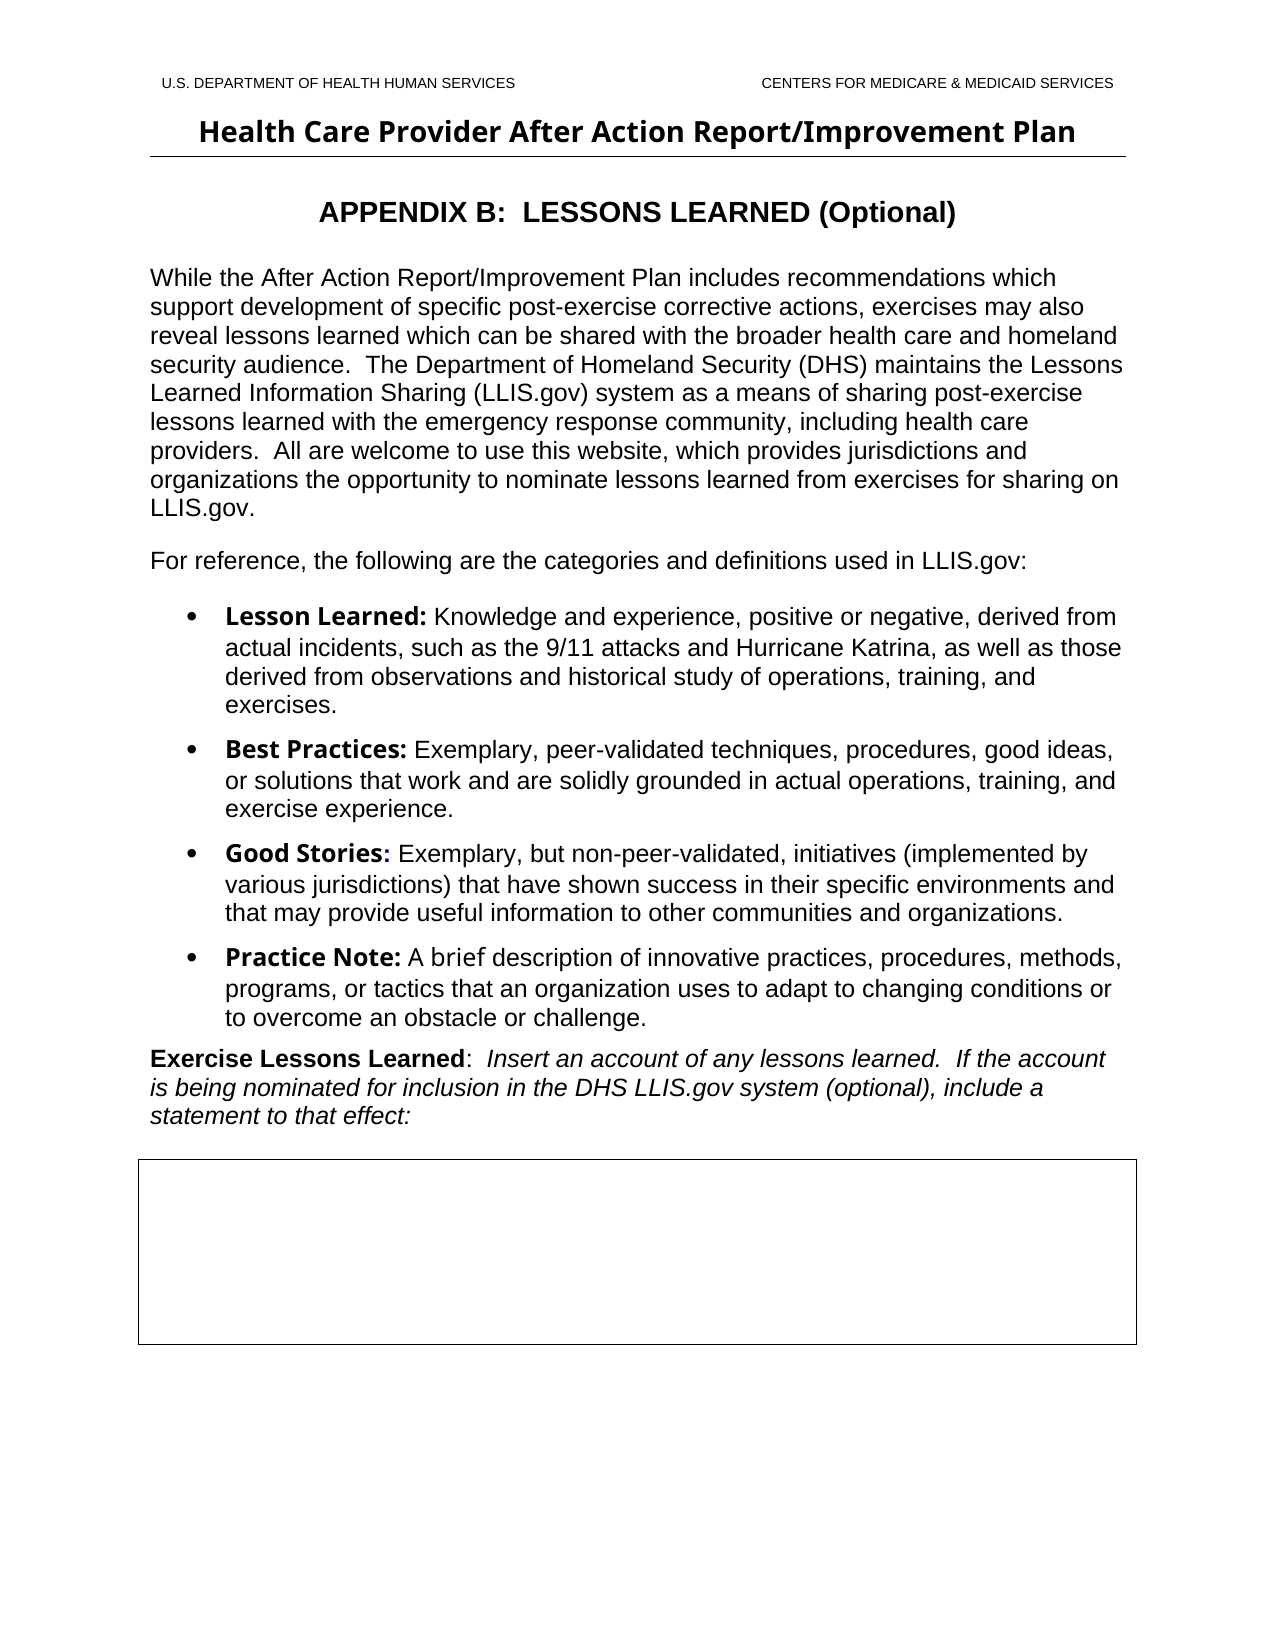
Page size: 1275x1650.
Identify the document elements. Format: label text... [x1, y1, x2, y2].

text While the After Action Report/Improvement Plan includes recommendations which support development of specific post-exercise corrective actions, exercises may also reveal lessons learned which can be shared with the broader health care and homeland security audience. The Department of Homeland Security (DHS) maintains the Lessons Learned Information Sharing (LLIS.gov) system as a means of sharing post-exercise lessons learned with the emergency response community, including health care providers. All are welcome to use this website, which provides jurisdictions and organizations the opportunity to nominate lessons learned from exercises for sharing on LLIS.gov. [150, 263, 1125, 522]
list Practice Note: A brief description of innovative practices, procedures, methods, programs, or tactics that an organization uses to adapt to changing conditions or to overcome an obstacle or challenge. [187, 940, 1125, 1031]
text For reference, the following are the categories and definitions used in LLIS.gov: [150, 546, 1125, 575]
subtitle APPENDIX B: LESSONS LEARNED (Optional) [150, 195, 1125, 228]
table_header [139, 1160, 1136, 1344]
list Best Practices: Exemplary, peer-validated techniques, procedures, good ideas, or solutions that work and are solidly grounded in actual operations, training, and exercise experience. [187, 732, 1125, 823]
list Good Stories: Exemplary, but non-peer-validated, initiatives (implemented by various jurisdictions) that have shown success in their specific environments and that may provide useful information to other communities and organizations. [187, 836, 1125, 927]
list Lesson Learned: Knowledge and experience, positive or negative, derived from actual incidents, such as the 9/11 attacks and Hurricane Katrina, as well as those derived from observations and historical study of operations, training, and exercises. [187, 599, 1125, 719]
text Exercise Lessons Learned: Insert an account of any lessons learned. If the account is being nominated for inclusion in the DHS LLIS.gov system (optional), include a statement to that effect: [150, 1044, 1125, 1130]
